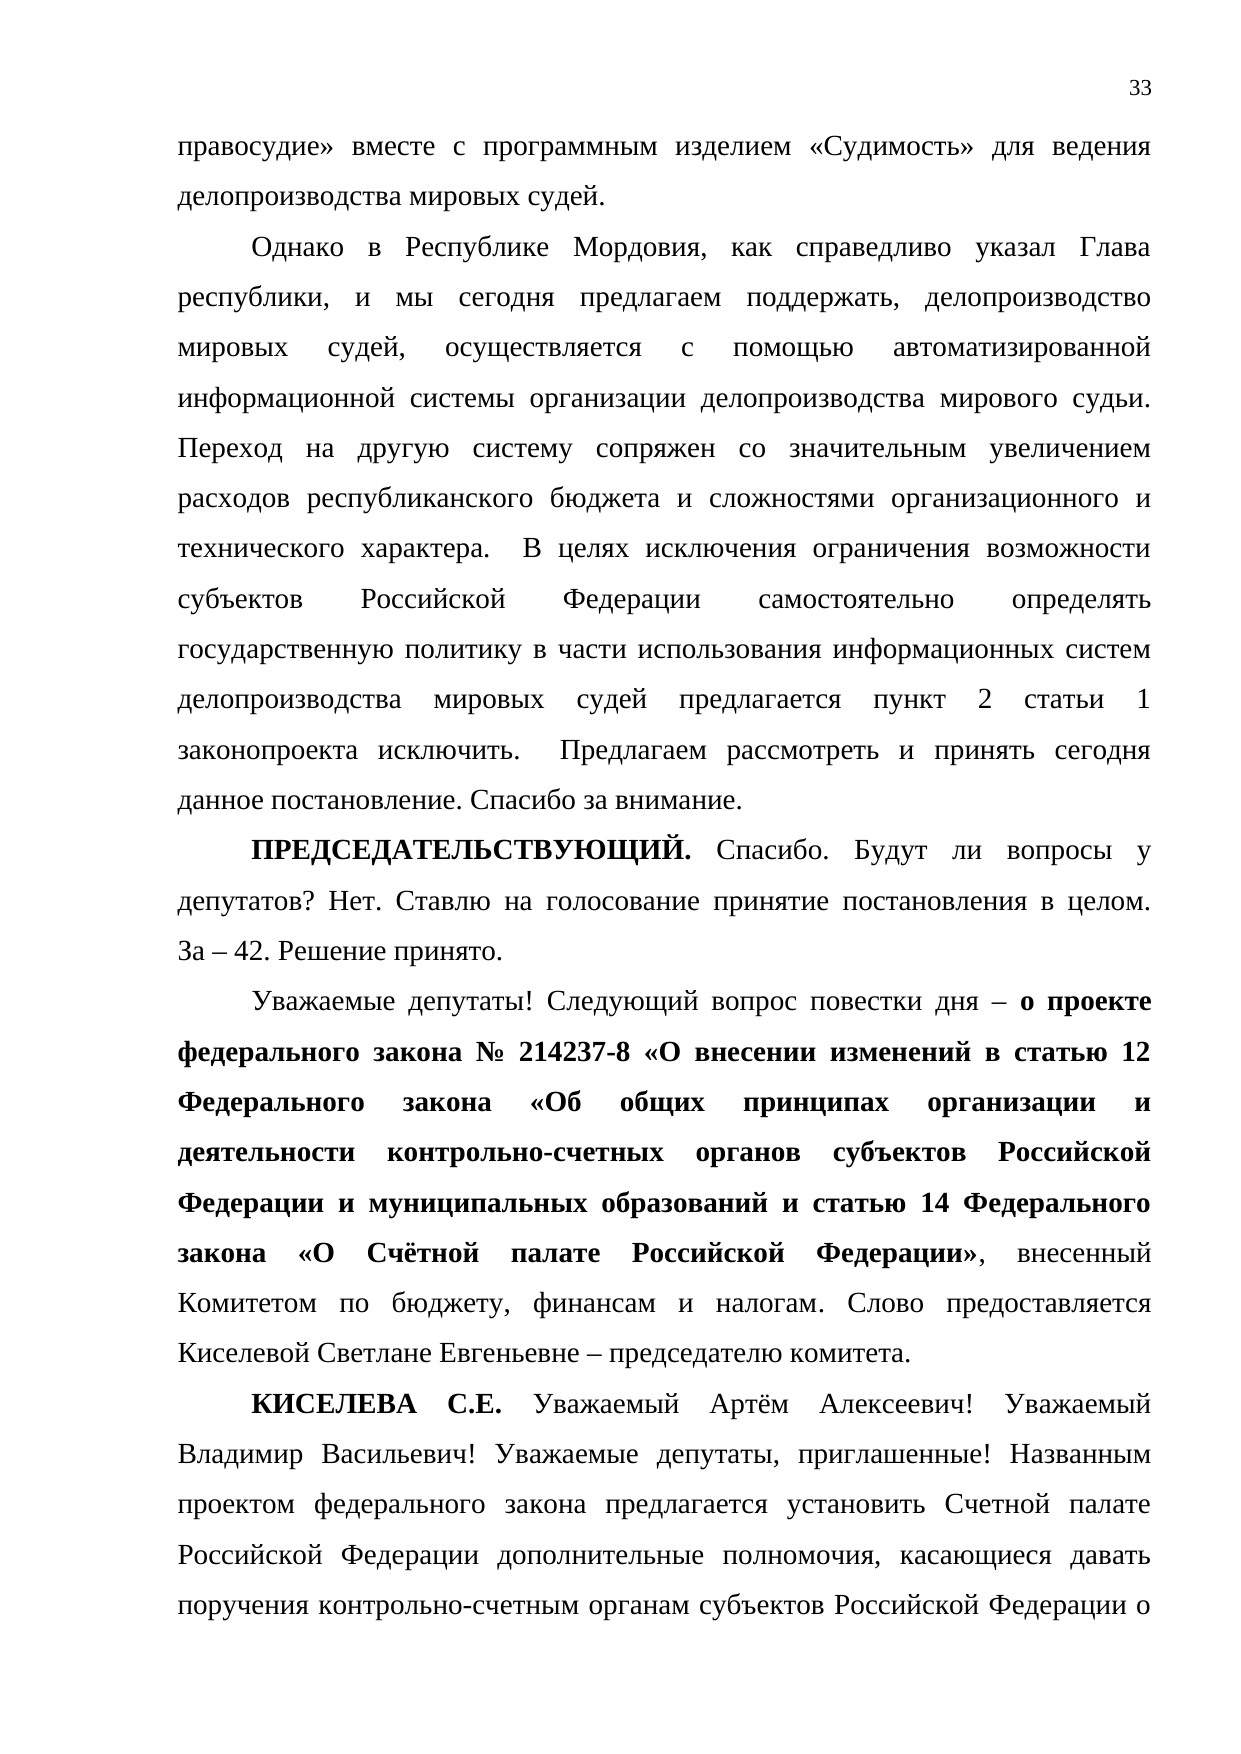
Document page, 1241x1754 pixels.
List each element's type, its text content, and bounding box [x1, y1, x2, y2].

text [177, 1386, 1152, 1621]
text Уважаемые депутаты! Следующий вопрос повестки дня – о проекте федерального закона № 214237-8 «О внесении изменений в статью 12 Федерального закона «Об общих принципах организации и деятельности контрольно-счетных органов субъектов Российской Федерации и муниципальных образований и статью 14 Федерального закона «О Счётной палате Российской Федерации», внесенный Комитетом по бюджету, финансам и налогам. Слово предоставляется Киселевой Светлане Евгеньевне – председателю комитета. [177, 983, 1152, 1369]
text Однако в Республике Мордовия, как справедливо указал Глава республики, и мы сегодня предлагаем поддержать, делопроизводство мировых судей, осуществляется с помощью автоматизированной информационной системы организации делопроизводства мирового судьи. Переход на другую систему сопряжен со значительным увеличением расходов республиканского бюджета и сложностями организационного и технического характера. В целях исключения ограничения возможности субъектов Российской Федерации самостоятельно определять государственную политику в части использования информационных систем делопроизводства мировых судей предлагается пункт 2 статьи 1 законопроекта исключить. Предлагаем рассмотреть и принять сегодня данное постановление. Спасибо за внимание. [177, 229, 1152, 816]
text ПРЕДСЕДАТЕЛЬСТВУЮЩИЙ. Спасибо. Будут ли вопросы у депутатов? Нет. Ставлю на голосование принятие постановления в целом. За – 42. Решение принято. [177, 832, 1152, 967]
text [177, 128, 1152, 212]
